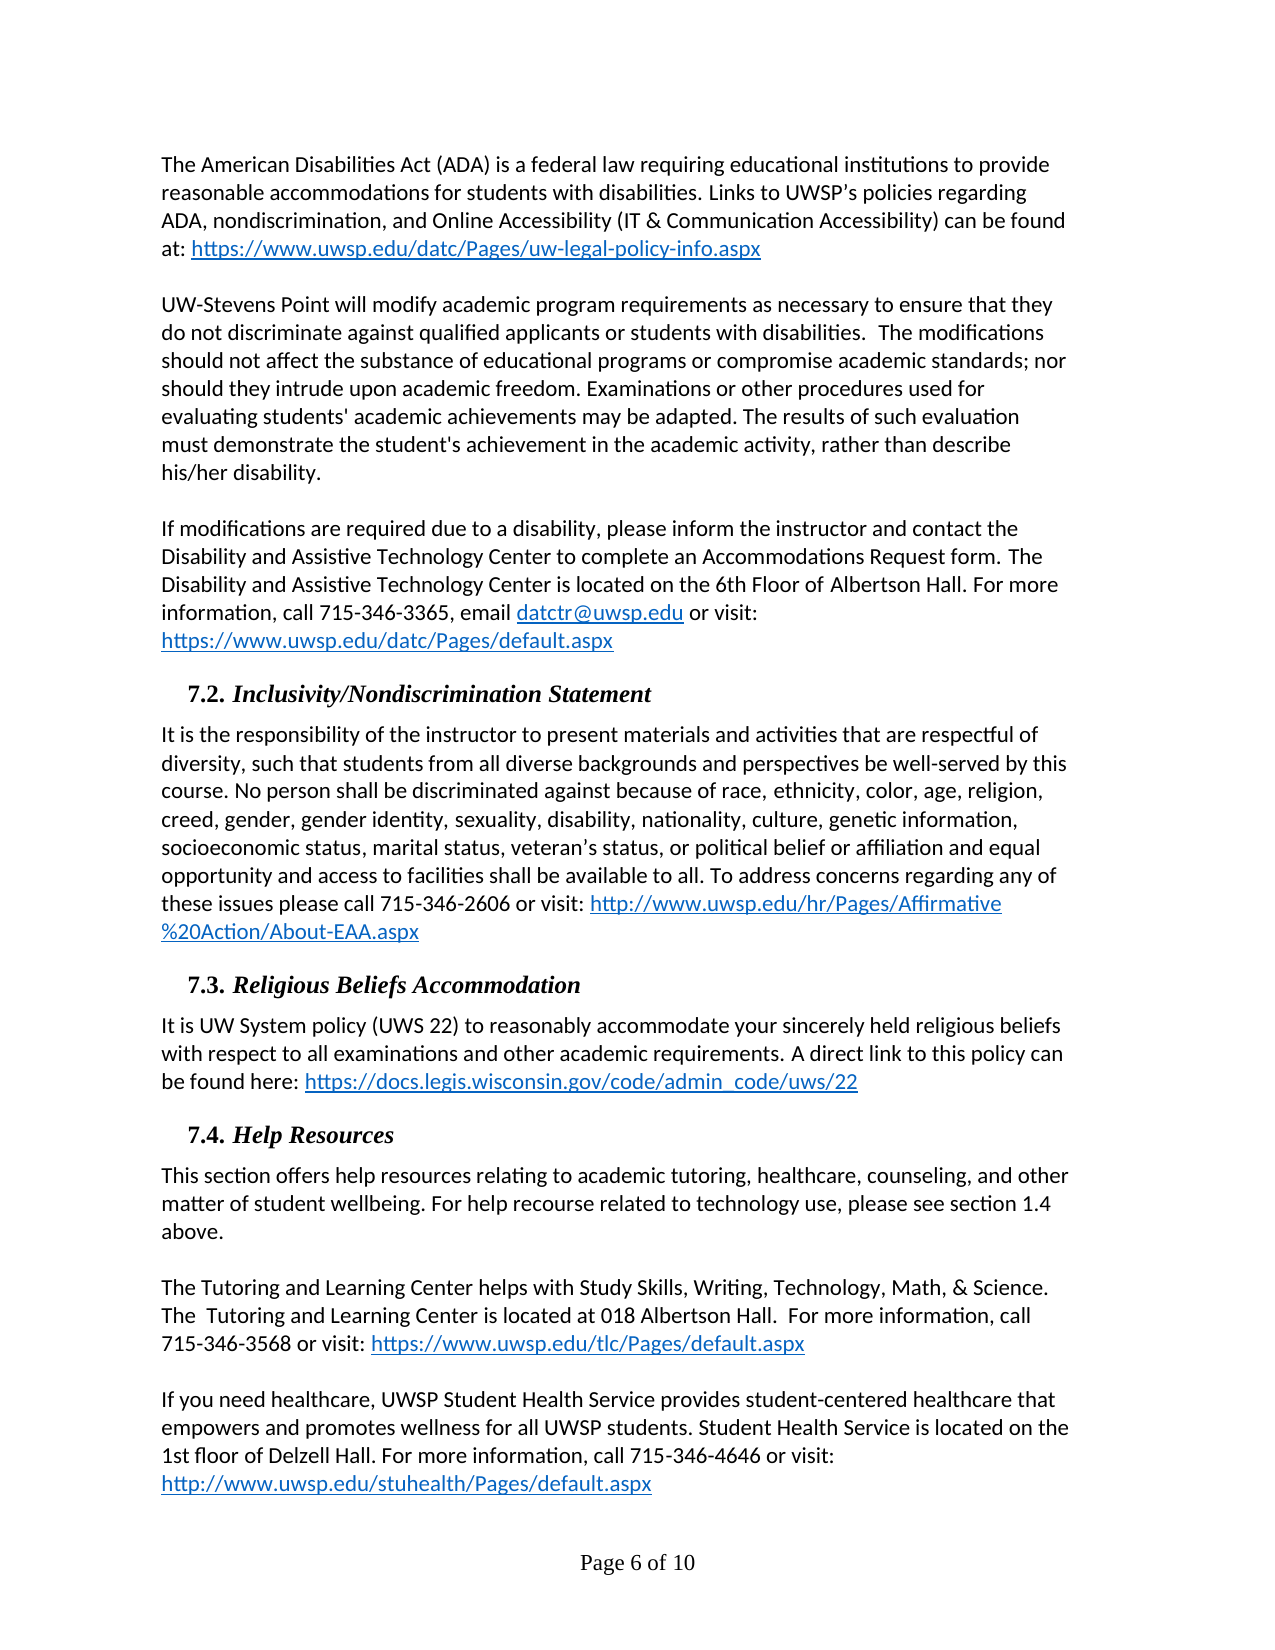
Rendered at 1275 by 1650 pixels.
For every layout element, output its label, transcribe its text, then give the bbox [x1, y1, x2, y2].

table_header It is the responsibility of the instructor to present materials and activities that are respectful of diversity, such that students from all diverse backgrounds and perspectives be well-served by this course. No person shall be discriminated against because of race, ethnicity, color, age, religion, creed, gender, gender identity, sexuality, disability, nationality, culture, genetic information, socioeconomic status, marital status, veteran’s status, or political belief or affiliation and equal opportunity and access to facilities shall be available to all. To address concerns regarding any of these issues please call 715-346-2606 or visit: http://www.uwsp.edu/hr/Pages/Affirmative%20Action/About-EAA.aspx [150, 721, 1084, 945]
table_header The American Disabilities Act (ADA) is a federal law requiring educational institutions to provide reasonable accommodations for students with disabilities. Links to UWSP’s policies regarding ADA, nondiscrimination, and Online Accessibility (IT & Communication Accessibility) can be found at: https://www.uwsp.edu/datc/Pages/uw-legal-policy-info.aspx UW-Stevens Point will modify academic program requirements as necessary to ensure that they do not discriminate against qualified applicants or students with disabilities. The modifications should not affect the substance of educational programs or compromise academic standards; nor should they intrude upon academic freedom. Examinations or other procedures used for evaluating students' academic achievements may be adapted. The results of such evaluation must demonstrate the student's achievement in the academic activity, rather than describe his/her disability. If modifications are required due to a disability, please inform the instructor and contact the Disability and Assistive Technology Center to complete an Accommodations Request form. The Disability and Assistive Technology Center is located on the 6th Floor of Albertson Hall. For more information, call 715-346-3365, email datctr@uwsp.edu or visit: https://www.uwsp.edu/datc/Pages/default.aspx [150, 150, 1084, 654]
subtitle Inclusivity/Nondiscrimination Statement [187, 679, 1125, 708]
subtitle Religious Beliefs Accommodation [187, 970, 1125, 998]
table_header It is UW System policy (UWS 22) to reasonably accommodate your sincerely held religious beliefs with respect to all examinations and other academic requirements. A direct link to this policy can be found here: https://docs.legis.wisconsin.gov/code/admin_code/uws/22 [150, 1011, 1084, 1095]
subtitle Help Resources [187, 1120, 1125, 1149]
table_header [150, 1161, 1084, 1498]
